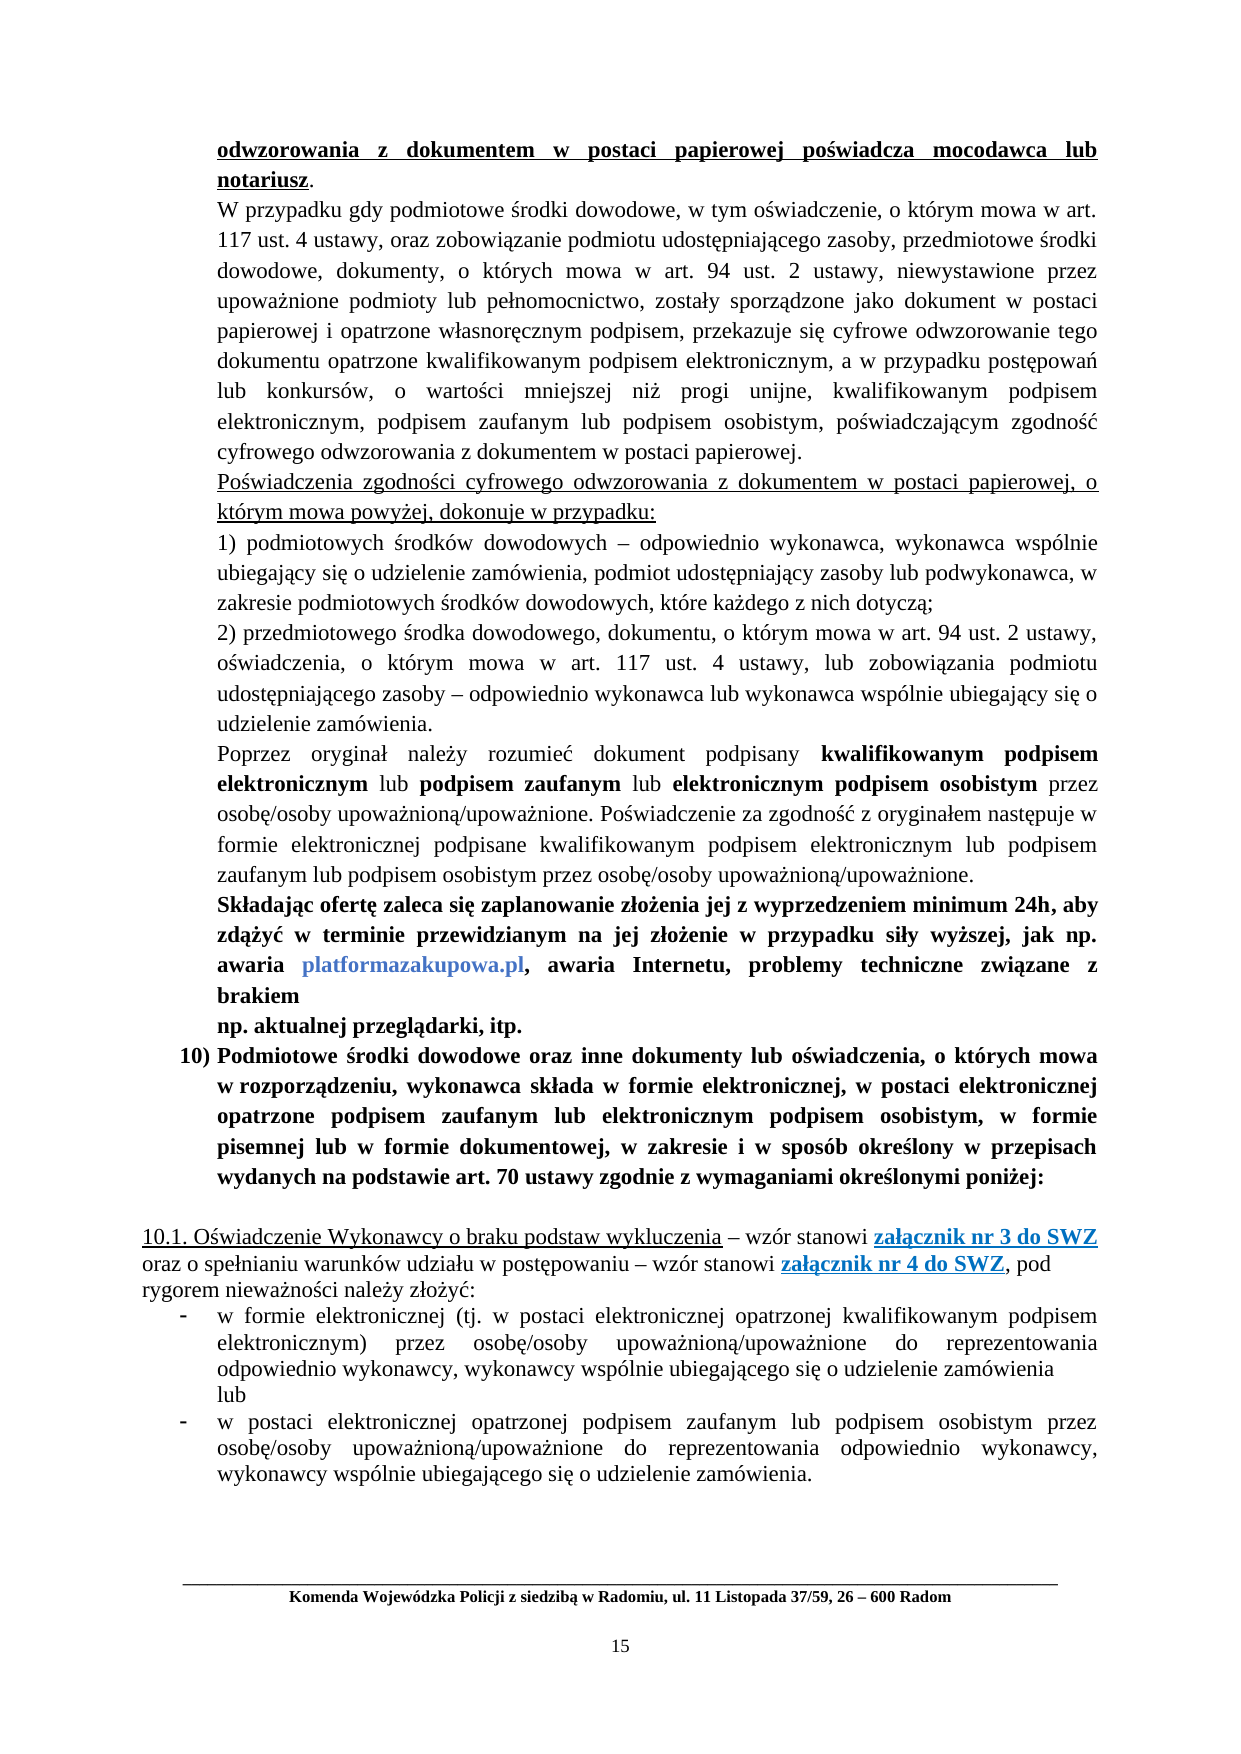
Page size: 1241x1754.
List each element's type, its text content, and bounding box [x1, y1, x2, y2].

text 1) podmiotowych środków dowodowych – odpowiednio wykonawca, wykonawca wspólnie ubiegający się o udzielenie zamówienia, podmiot udostępniający zasoby lub podwykonawca, w zakresie podmiotowych środków dowodowych, które każdego z nich dotyczą; [217, 528, 1098, 615]
list lub [217, 1381, 1098, 1408]
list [179, 136, 1098, 192]
list Podmiotowe środki dowodowe oraz inne dokumenty lub oświadczenia, o których mowa w rozporządzeniu, wykonawca składa w formie elektronicznej, w postaci elektronicznej opatrzone podpisem zaufanym lub elektronicznym podpisem osobistym, w formie pisemnej lub w formie dokumentowej, w zakresie i w sposób określony w przepisach wydanych na podstawie art. 70 ustawy zgodnie z wymaganiami określonymi poniżej: [179, 1042, 1098, 1189]
text Poświadczenia zgodności cyfrowego odwzorowania z dokumentem w postaci papierowej, o którym mowa powyżej, dokonuje w przypadku: [217, 468, 1098, 491]
text Poprzez oryginał należy rozumieć dokument podpisany kwalifikowanym podpisem elektronicznym lub podpisem zaufanym lub elektronicznym podpisem osobistym przez osobę/osoby upoważnioną/upoważnione. Poświadczenie za zgodność z oryginałem następuje w formie elektronicznej podpisane kwalifikowanym podpisem elektronicznym lub podpisem zaufanym lub podpisem osobistym przez osobę/osoby upoważnioną/upoważnione. [217, 740, 1098, 887]
text Poświadczenia zgodności cyfrowego odwzorowania z dokumentem w postaci papierowej, o którym mowa powyżej, dokonuje w przypadku: [217, 492, 1098, 525]
text 10.1. Oświadczenie Wykonawcy o braku podstaw wykluczenia – wzór stanowi załącznik nr 3 do SWZ [142, 1223, 1098, 1250]
list w postaci elektronicznej opatrzonej podpisem zaufanym lub podpisem osobistym przez osobę/osoby upoważnioną/upoważnione do reprezentowania odpowiednio wykonawcy, wykonawcy wspólnie ubiegającego się o udzielenie zamówienia. [179, 1408, 1098, 1487]
text 2) przedmiotowego środka dowodowego, dokumentu, o którym mowa w art. 94 ust. 2 ustawy, oświadczenia, o którym mowa w art. 117 ust. 4 ustawy, lub zobowiązania podmiotu udostępniającego zasoby – odpowiednio wykonawca lub wykonawca wspólnie ubiegający się o udzielenie zamówienia. [217, 619, 1098, 736]
list w formie elektronicznej (tj. w postaci elektronicznej opatrzonej kwalifikowanym podpisem elektronicznym) przez osobę/osoby upoważnioną/upoważnione do reprezentowania odpowiednio wykonawcy, wykonawcy wspólnie ubiegającego się o udzielenie zamówienia [179, 1302, 1098, 1381]
text Składając ofertę zaleca się zaplanowanie złożenia jej z wyprzedzeniem minimum 24h, aby zdążyć w terminie przewidzianym na jej złożenie w przypadku siły wyższej, jak np. awaria platformazakupowa.pl, awaria Internetu, problemy techniczne związane z brakiem np. aktualnej przeglądarki, itp. [217, 891, 1098, 1038]
text oraz o spełnianiu warunków udziału w postępowaniu – wzór stanowi załącznik nr 4 do SWZ, pod [142, 1250, 1098, 1276]
text W przypadku gdy podmiotowe środki dowodowe, w tym oświadczenie, o którym mowa w art. 117 ust. 4 ustawy, oraz zobowiązanie podmiotu udostępniającego zasoby, przedmiotowe środki dowodowe, dokumenty, o których mowa w art. 94 ust. 2 ustawy, niewystawione przez upoważnione podmioty lub pełnomocnictwo, zostały sporządzone jako dokument w postaci papierowej i opatrzone własnoręcznym podpisem, przekazuje się cyfrowe odwzorowanie tego dokumentu opatrzone kwalifikowanym podpisem elektronicznym, a w przypadku postępowań lub konkursów, o wartości mniejszej niż progi unijne, kwalifikowanym podpisem elektronicznym, podpisem zaufanym lub podpisem osobistym, poświadczającym zgodność cyfrowego odwzorowania z dokumentem w postaci papierowej. [217, 196, 1098, 464]
text rygorem nieważności należy złożyć: [142, 1276, 1098, 1302]
